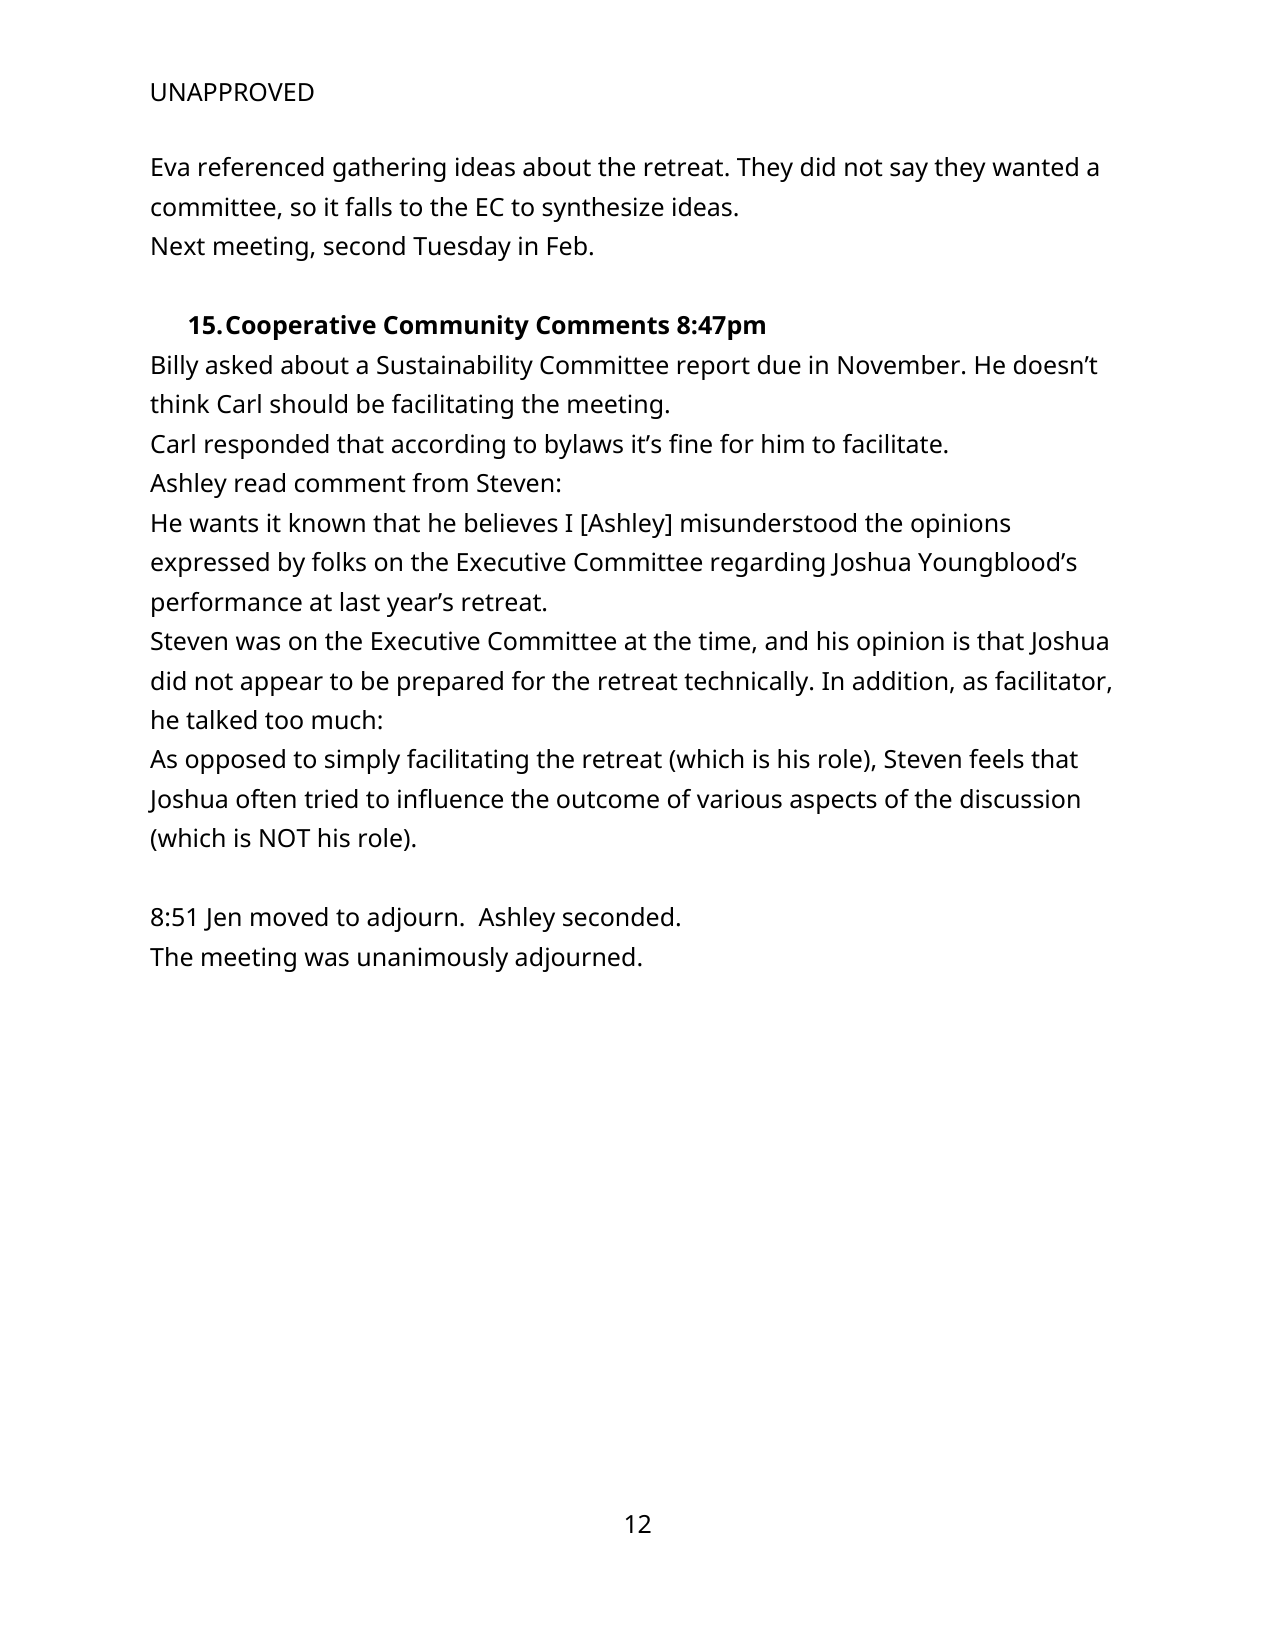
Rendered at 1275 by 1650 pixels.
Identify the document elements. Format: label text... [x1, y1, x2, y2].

text Billy asked about a Sustainability Committee report due in November. He doesn’t think Carl should be facilitating the meeting. [150, 347, 1125, 421]
text Eva referenced gathering ideas about the retreat. They did not say they wanted a committee, so it falls to the EC to synthesize ideas. [150, 150, 1125, 223]
text Ashley read comment from Steven: [150, 466, 1125, 500]
text The meeting was unanimously adjourned. [150, 939, 1125, 974]
text 8:51 Jen moved to adjourn. Ashley seconded. [150, 900, 1125, 934]
text Carl responded that according to bylaws it’s fine for him to facilitate. [150, 426, 1125, 460]
text He wants it known that he believes I [Ashley] misunderstood the opinions expressed by folks on the Executive Committee regarding Joshua Youngblood’s performance at last year’s retreat. Steven was on the Executive Committee at the time, and his opinion is that Joshua did not appear to be prepared for the retreat technically. In addition, as facilitator, he talked too much: As opposed to simply facilitating the retreat (which is his role), Steven feels that Joshua often tried to influence the outcome of various aspects of the discussion (which is NOT his role). [150, 505, 1125, 855]
list Cooperative Community Comments 8:47pm [187, 308, 1125, 342]
text Next meeting, second Tuesday in Feb. [150, 229, 1125, 263]
